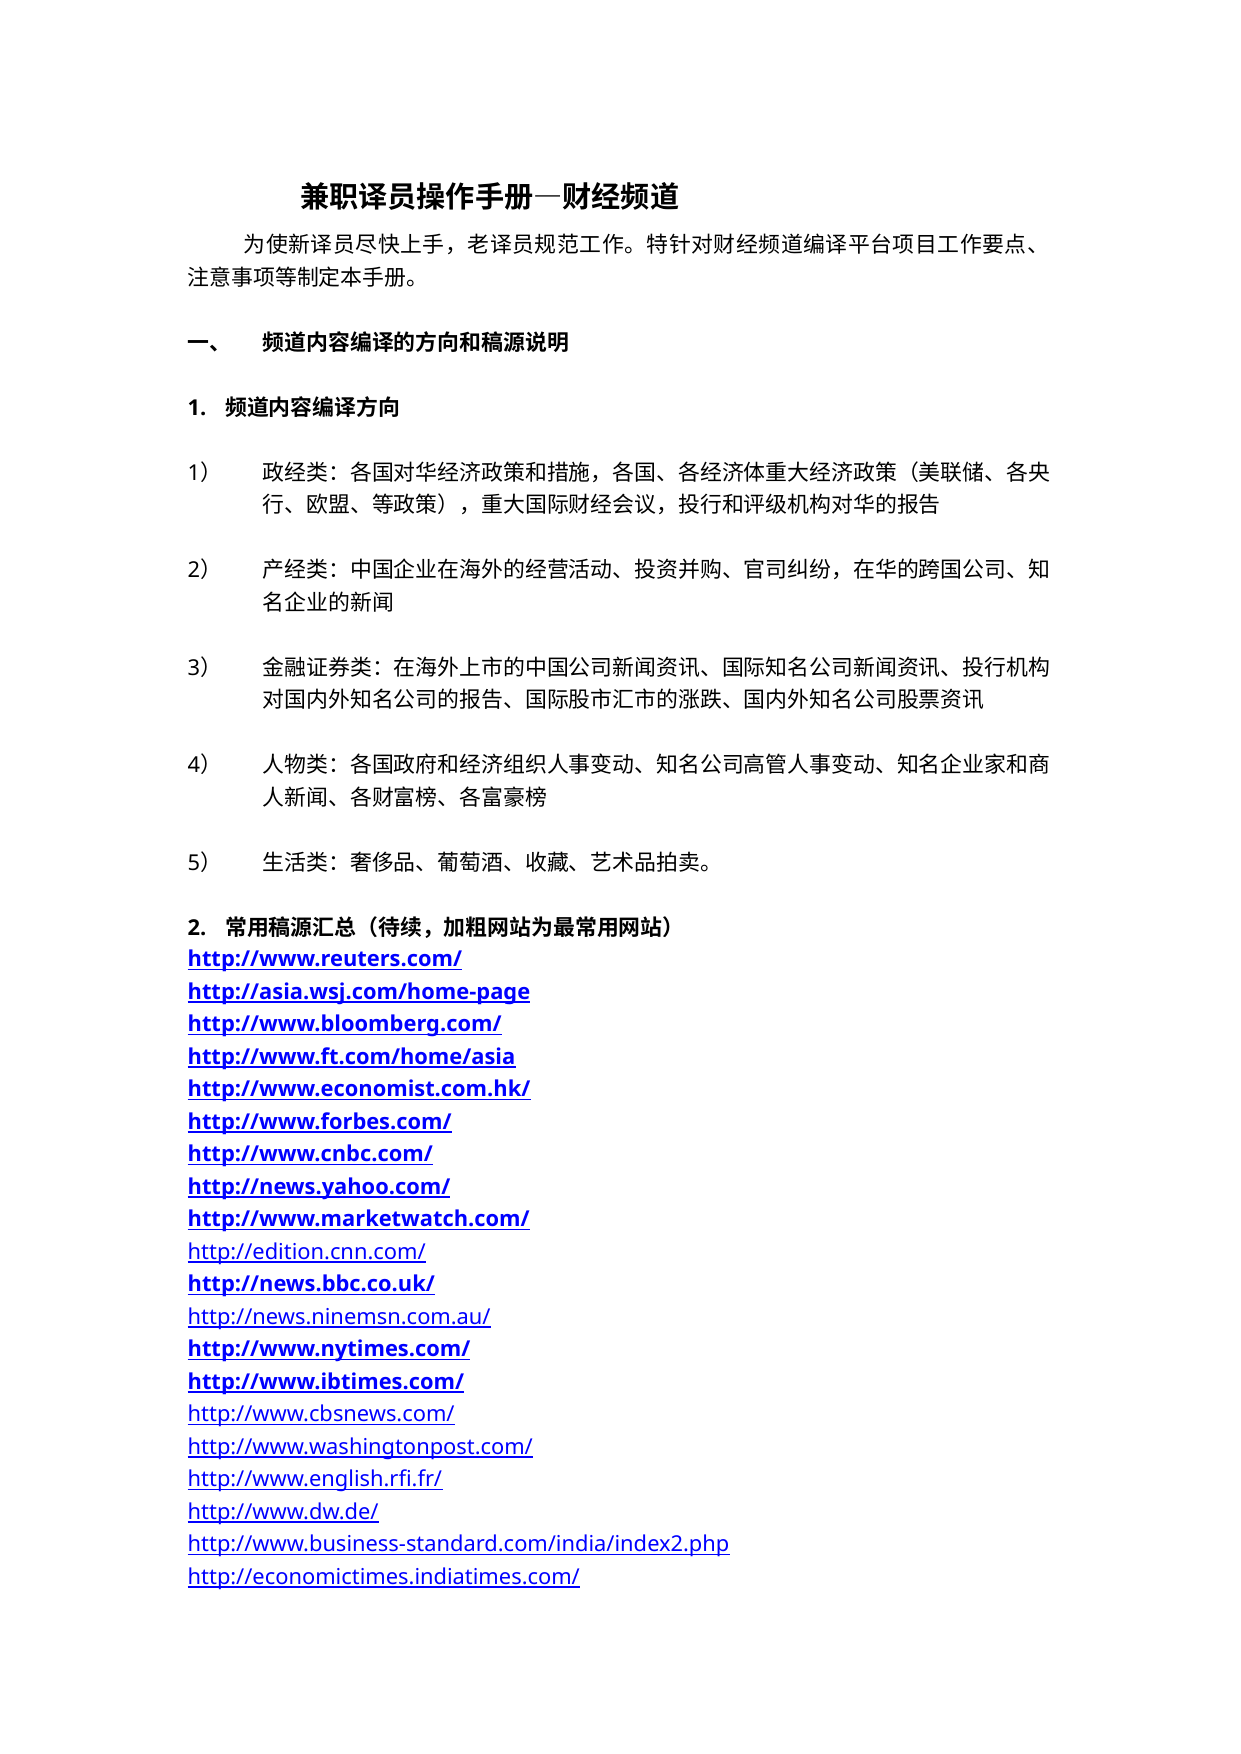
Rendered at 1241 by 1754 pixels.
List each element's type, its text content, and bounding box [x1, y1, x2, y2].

list 频道内容编译的方向和稿源说明 [187, 324, 1053, 357]
text http://news.bbc.co.uk/ [187, 1267, 1053, 1299]
text http://www.economist.com.hk/ [187, 1072, 1053, 1104]
list 人物类：各国政府和经济组织人事变动、知名公司高管人事变动、知名企业家和商人新闻、各财富榜、各富豪榜 [187, 747, 1053, 812]
text http://www.nytimes.com/ [187, 1332, 1053, 1364]
list 金融证券类：在海外上市的中国公司新闻资讯、国际知名公司新闻资讯、投行机构对国内外知名公司的报告、国际股市汇市的涨跌、国内外知名公司股票资讯 [187, 649, 1053, 714]
text http://www.washingtonpost.com/ [187, 1429, 1053, 1462]
list 产经类：中国企业在海外的经营活动、投资并购、官司纠纷，在华的跨国公司、知名企业的新闻 [187, 552, 1053, 617]
list 常用稿源汇总（待续，加粗网站为最常用网站） [187, 909, 1053, 942]
text http://economictimes.indiatimes.com/ [187, 1559, 1053, 1592]
text http://edition.cnn.com/ [187, 1234, 1053, 1267]
list 政经类：各国对华经济政策和措施，各国、各经济体重大经济政策（美联储、各央行、欧盟、等政策），重大国际财经会议，投行和评级机构对华的报告 [187, 454, 1053, 519]
list 生活类：奢侈品、葡萄酒、收藏、艺术品拍卖。 [187, 844, 1053, 877]
text http://www.forbes.com/ [187, 1104, 1053, 1137]
text http://www.ibtimes.com/ [187, 1364, 1053, 1397]
text http://news.yahoo.com/ [187, 1169, 1053, 1202]
text http://www.dw.de/ [187, 1494, 1053, 1527]
text 兼职译员操作手册—财经频道 [187, 162, 1053, 227]
text http://www.business-standard.com/india/index2.php [187, 1527, 1053, 1559]
list 频道内容编译方向 [187, 389, 1053, 422]
text 为使新译员尽快上手，老译员规范工作。特针对财经频道编译平台项目工作要点、注意事项等制定本手册。 [187, 227, 1053, 292]
text http://www.cnbc.com/ [187, 1137, 1053, 1169]
text http://www.bloomberg.com/ [187, 1007, 1053, 1039]
text http://www.english.rfi.fr/ [187, 1462, 1053, 1494]
text http://www.ft.com/home/asia [187, 1039, 1053, 1072]
text http://news.ninemsn.com.au/ [187, 1299, 1053, 1332]
text http://www.reuters.com/ [187, 942, 1053, 974]
text http://www.cbsnews.com/ [187, 1397, 1053, 1429]
text http://asia.wsj.com/home-page [187, 974, 1053, 1007]
text http://www.marketwatch.com/ [187, 1202, 1053, 1234]
